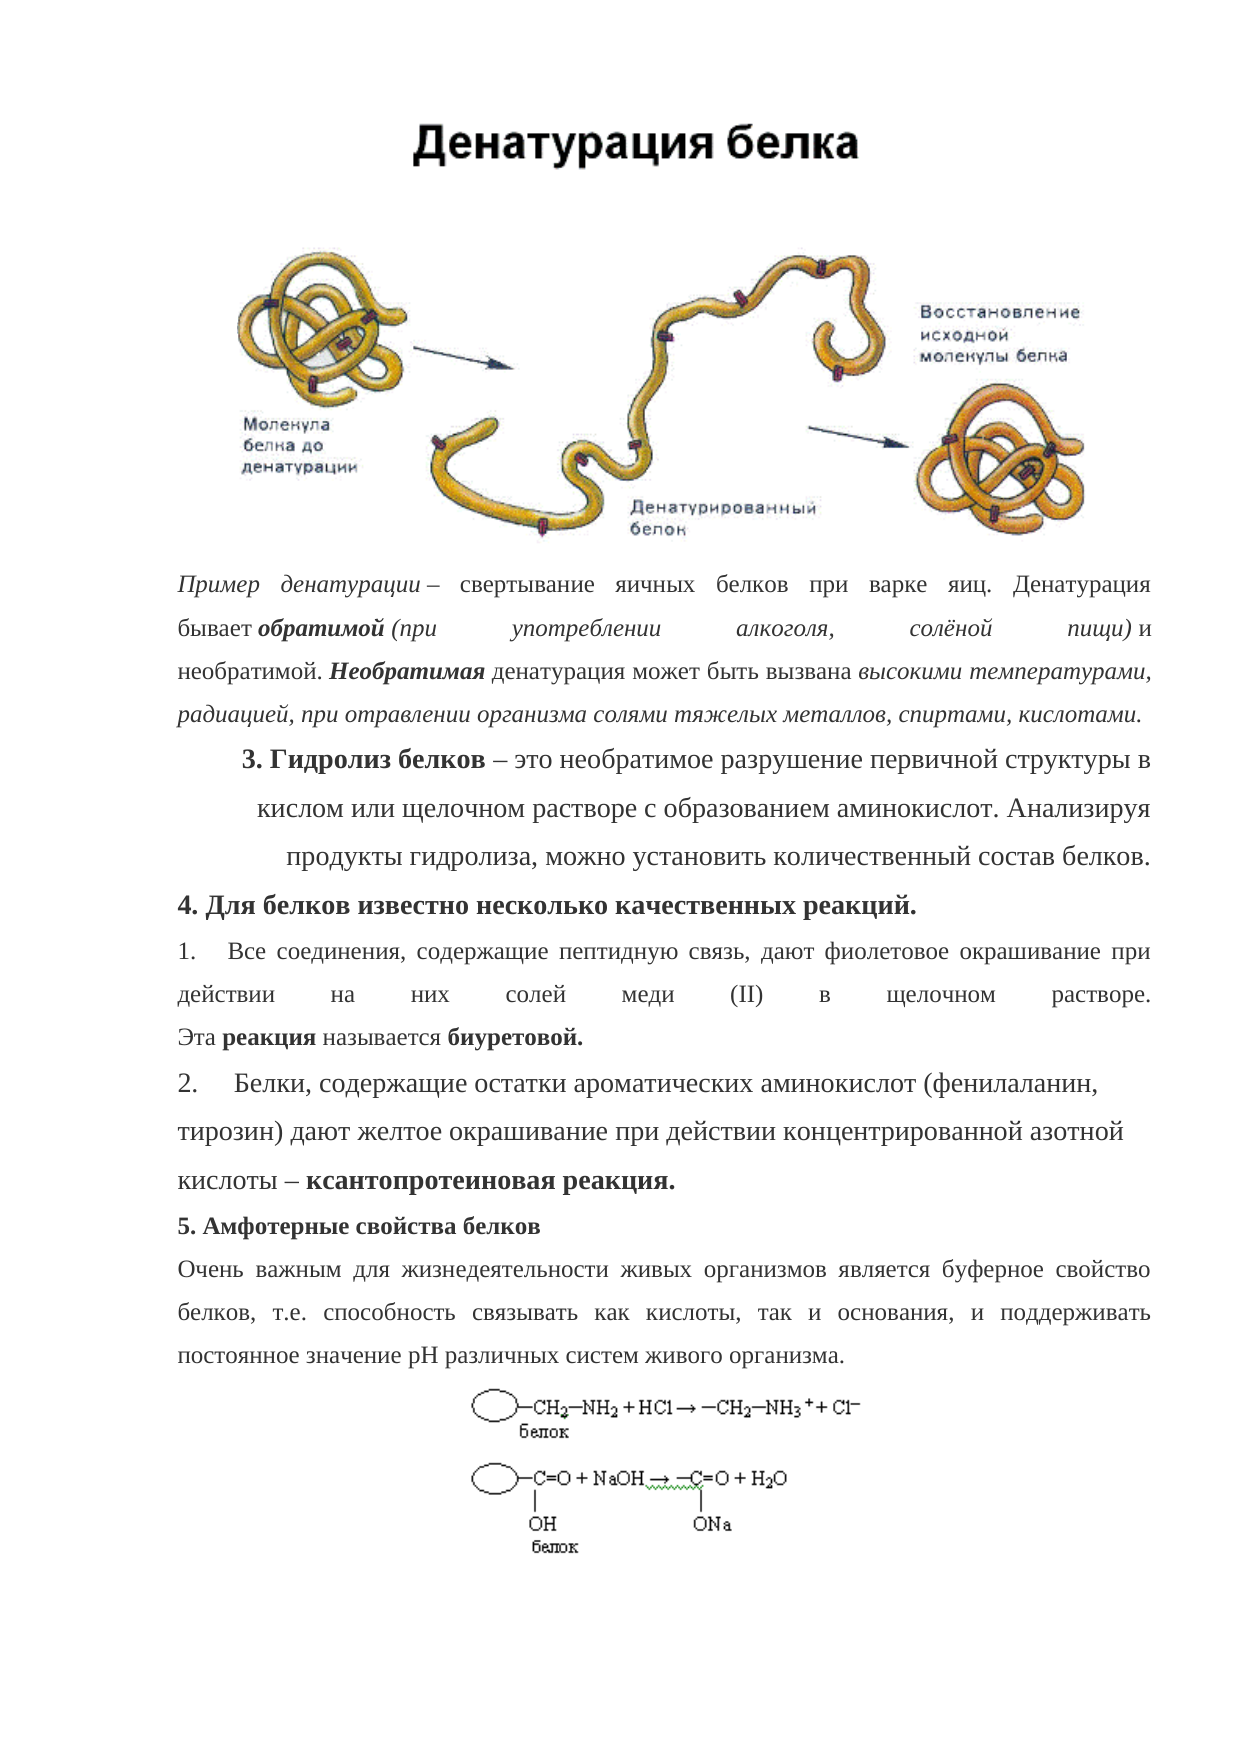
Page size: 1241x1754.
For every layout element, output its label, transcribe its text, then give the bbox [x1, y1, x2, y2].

text 5. Амфотерные свойства белков [177, 1211, 1152, 1240]
picture [464, 1383, 865, 1561]
picture [237, 118, 1092, 556]
text 3. Гидролиз белков – это необратимое разрушение первичной структуры в кислом или щелочном растворе с образованием аминокислот. Анализируя продукты гидролиза, можно установить количественный состав белков. [177, 742, 1152, 872]
text 1. Все соединения, содержащие пептидную связь, дают фиолетовое окрашивание при действии на них солей меди (II) в щелочном растворе. Эта реакция называется биуретовой. [177, 936, 1152, 1051]
text Очень важным для жизнедеятельности живых организмов является буферное свойство белков, т.е. способность связывать как кислоты, так и основания, и поддерживать постоянное значение рН различных систем живого организма. [177, 1254, 1152, 1369]
text 2. Белки, содержащие остатки ароматических аминокислот (фенилаланин, тирозин) дают желтое окрашивание при действии концентрированной азотной кислоты – ксантопротеиновая реакция. [177, 1066, 1152, 1195]
text Пример денатурации – свертывание яичных белков при варке яиц. Денатурация бывает обратимой (при употреблении алкоголя, солёной пищи) и необратимой. Необратимая денатурация может быть вызвана высокими температурами, радиацией, при отравлении организма солями тяжелых металлов, спиртами, кислотами. [177, 569, 1152, 728]
text 4. Для белков известно несколько качественных реакций. [177, 888, 1152, 920]
